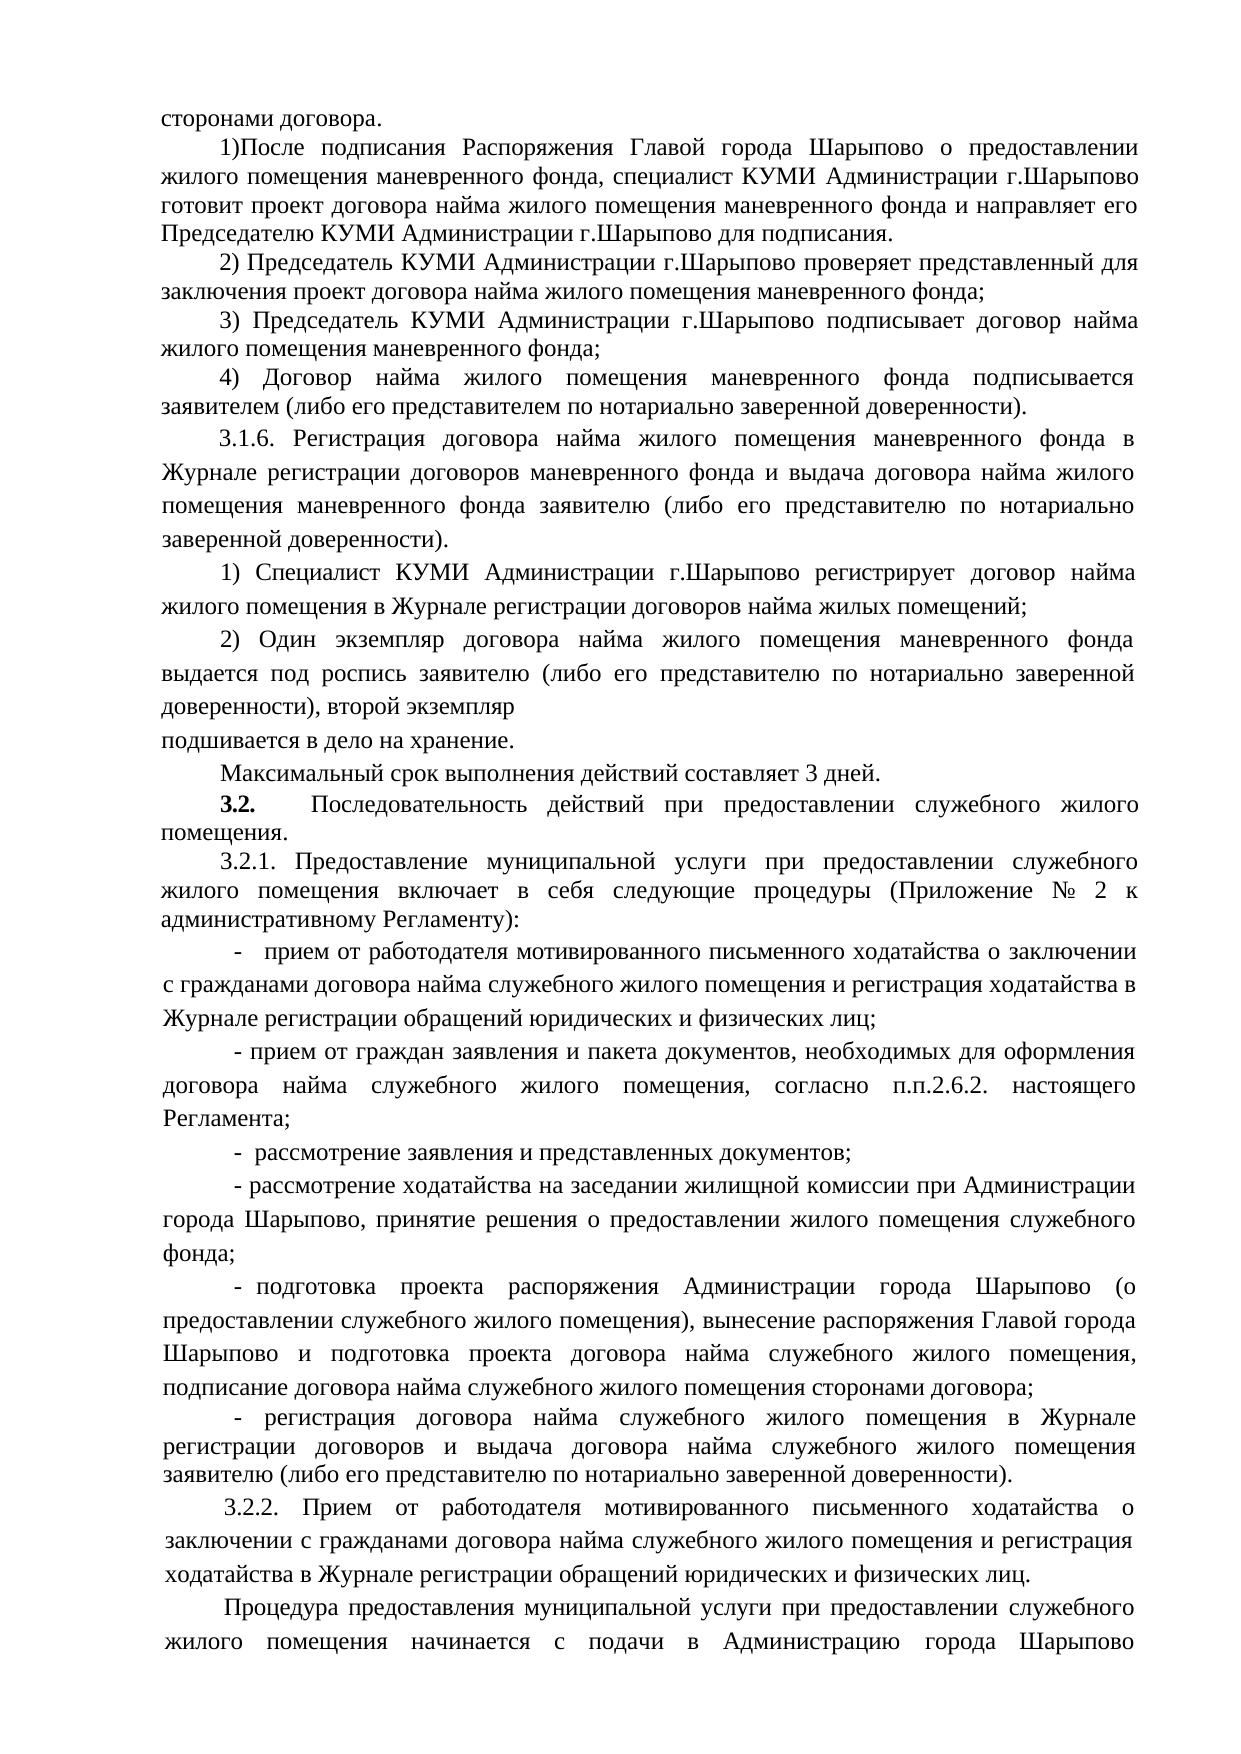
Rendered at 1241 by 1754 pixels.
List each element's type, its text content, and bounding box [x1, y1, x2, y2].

list регистрация договора найма служебного жилого помещения в Журнале регистрации договоров и выдача договора найма служебного жилого помещения заявителю (либо его представителю по нотариально заверенной доверенности). [163, 1402, 1137, 1488]
text 2) Председатель КУМИ Администрации г.Шарыпово проверяет представленный для заключения проект договора найма жилого помещения маневренного фонда; [161, 247, 1139, 305]
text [161, 103, 1139, 132]
text - прием от граждан заявления и пакета документов, необходимых для оформления договора найма служебного жилого помещения, согласно п.п.2.6.2. настоящего Регламента; [163, 1033, 1137, 1134]
text 3) Председатель КУМИ Администрации г.Шарыпово подписывает договор найма жилого помещения маневренного фонда; [161, 305, 1139, 362]
text 3.2.2. Прием от работодателя мотивированного письменного ходатайства о заключении с гражданами договора найма служебного жилого помещения и регистрация ходатайства в Журнале регистрации обращений юридических и физических лиц. [164, 1488, 1134, 1589]
text - подготовка проекта распоряжения Администрации города Шарыпово (о предоставлении служебного жилого помещения), вынесение распоряжения Главой города Шарыпово и подготовка проекта договора найма служебного жилого помещения, подписание договора найма служебного жилого помещения сторонами договора; [163, 1268, 1137, 1402]
text 1) Специалист КУМИ Администрации г.Шарыпово регистрирует договор найма жилого помещения в Журнале регистрации договоров найма жилых помещений; [161, 554, 1136, 621]
text 3.2.1. Предоставление муниципальной услуги при предоставлении служебного жилого помещения включает в себя следующие процедуры (Приложение № 2 к административному Регламенту): [161, 846, 1139, 932]
text 3.1.6. Регистрация договора найма жилого помещения маневренного фонда в Журнале регистрации договоров маневренного фонда и выдача договора найма жилого помещения маневренного фонда заявителю (либо его представителю по нотариально заверенной доверенности). [162, 420, 1136, 554]
text - рассмотрение заявления и представленных документов; [163, 1134, 1136, 1167]
text - прием от работодателя мотивированного письменного ходатайства о заключении с гражданами договора найма служебного жилого помещения и регистрация ходатайства в Журнале регистрации обращений юридических и физических лиц; [163, 932, 1137, 1033]
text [164, 1589, 1134, 1656]
text 2) Один экземпляр договора найма жилого помещения маневренного фонда выдается под роспись заявителю (либо его представителю по нотариально заверенной доверенности), второй экземпляр подшивается в дело на хранение. [161, 621, 1135, 755]
text 1)После подписания Распоряжения Главой города Шарыпово о предоставлении жилого помещения маневренного фонда, специалист КУМИ Администрации г.Шарыпово готовит проект договора найма жилого помещения маневренного фонда и направляет его Председателю КУМИ Администрации г.Шарыпово для подписания. [161, 132, 1139, 247]
text Максимальный срок выполнения действий составляет 3 дней. [161, 755, 1139, 789]
text - рассмотрение ходатайства на заседании жилищной комиссии при Администрации города Шарыпово, принятие решения о предоставлении жилого помещения служебного фонда; [163, 1167, 1137, 1268]
text 3.2. Последовательность действий при предоставлении служебного жилого помещения. [161, 789, 1139, 846]
text 4) Договор найма жилого помещения маневренного фонда подписывается заявителем (либо его представителем по нотариально заверенной доверенности). [161, 362, 1135, 420]
